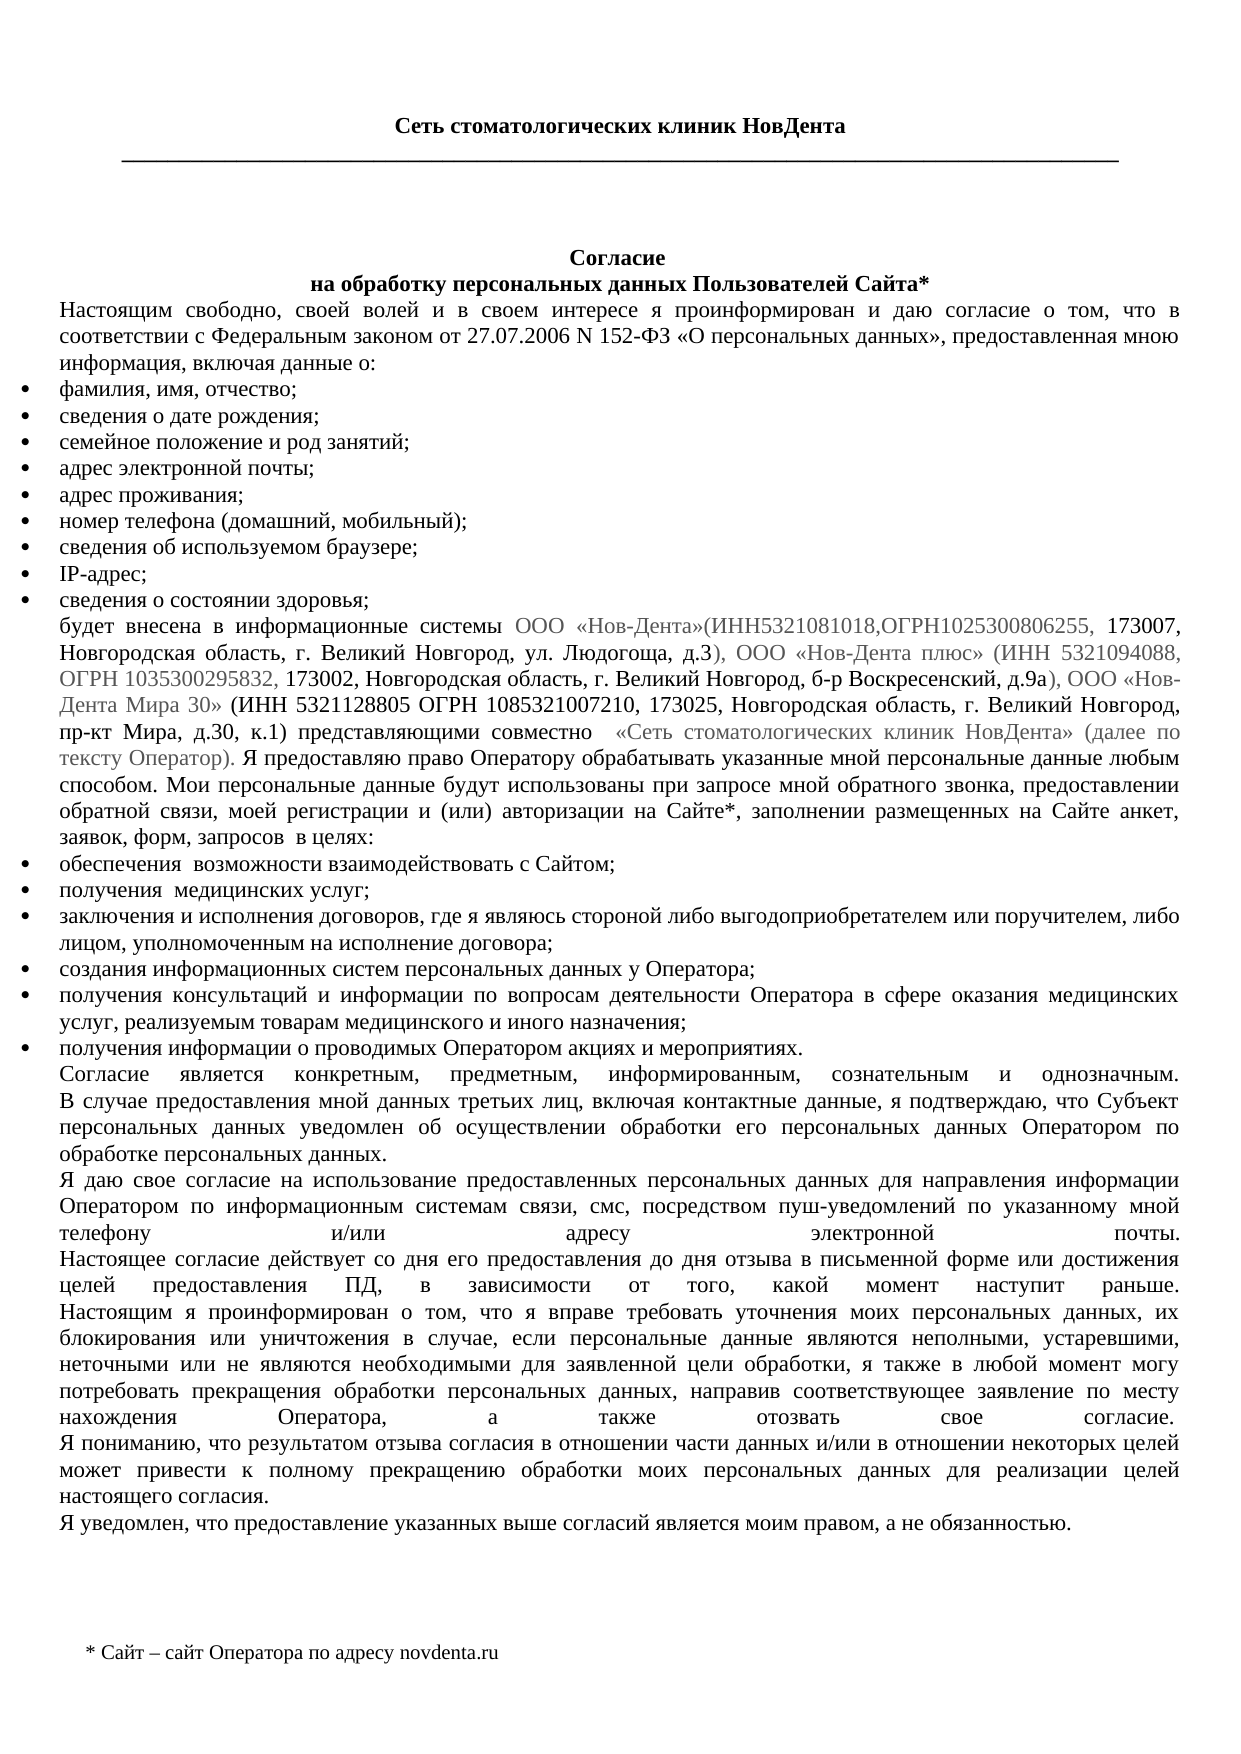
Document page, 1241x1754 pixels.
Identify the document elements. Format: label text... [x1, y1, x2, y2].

text * Сайт – сайт Оператора по адресу novdenta.ru [59, 1640, 1181, 1664]
list IP-адрес; [22, 560, 1181, 586]
list номер телефона (домашний, мобильный); [22, 507, 1181, 533]
text Я даю свое согласие на использование предоставленных персональных данных для направления информации Оператором по информационным системам связи, смс, посредством пуш-уведомлений по указанному мной телефону и/или адресу электронной почты. Настоящее согласие действует со дня его предоставления до дня отзыва в письменной форме или достижения целей предоставления ПД, в зависимости от того, какой момент наступит раньше. Настоящим я проинформирован о том, что я вправе требовать уточнения моих персональных данных, их блокирования или уничтожения в случае, если персональные данные являются неполными, устаревшими, неточными или не являются необходимыми для заявленной цели обработки, я также в любой момент могу потребовать прекращения обработки персональных данных, направив соответствующее заявление по месту нахождения Оператора, а также отозвать свое согласие. Я пониманию, что результатом отзыва согласия в отношении части данных и/или в отношении некоторых целей может привести к полному прекращению обработки моих персональных данных для реализации целей настоящего согласия. [59, 1166, 1181, 1508]
text Сеть стоматологических клиник НовДента [59, 112, 1181, 138]
list семейное положение и род занятий; [22, 428, 1181, 454]
list получения информации о проводимых Оператором акциях и мероприятиях. [22, 1034, 1181, 1061]
list адрес электронной почты; [22, 454, 1181, 481]
text Согласие является конкретным, предметным, информированным, сознательным и однозначным. В случае предоставления мной данных третьих лиц, включая контактные данные, я подтверждаю, что Субъект персональных данных уведомлен об осуществлении обработки его персональных данных Оператором по обработке персональных данных. [59, 1061, 1181, 1166]
list заключения и исполнения договоров, где я являюсь стороной либо выгодоприобретателем или поручителем, либо лицом, уполномоченным на исполнение договора; [22, 902, 1181, 955]
list фамилия, имя, отчество; [22, 375, 1181, 402]
text Я уведомлен, что предоставление указанных выше согласий является моим правом, а не обязанностью. [59, 1508, 1181, 1535]
text Настоящим свободно, своей волей и в своем интересе я проинформирован и даю согласие о том, что в соответствии с Федеральным законом от 27.07.2006 N 152-ФЗ «О персональных данных», предоставленная мною информация, включая данные о: [59, 296, 1181, 375]
text будет внесена в информационные системы ООО «Нов-Дента»(ИНН5321081018,ОГРН1025300806255, 173007, Новгородская область, г. Великий Новгород, ул. Людогоща, д.3), ООО «Нов-Дента плюс» (ИНН 5321094088, ОГРН 1035300295832, 173002, Новгородская область, г. Великий Новгород, б-р Воскресенский, д.9а), ООО «Нов-Дента Мира 30» (ИНН 5321128805 ОГРН 1085321007210, 173025, Новгородская область, г. Великий Новгород, пр-кт Мира, д.30, к.1) представляющими совместно «Сеть стоматологических клиник НовДента» (далее по тексту Оператор). Я предоставляю право Оператору обрабатывать указанные мной персональные данные любым способом. Мои персональные данные будут использованы при запросе мной обратного звонка, предоставлении обратной связи, моей регистрации и (или) авторизации на Сайте*, заполнении размещенных на Сайте анкет, заявок, форм, запросов в целях: [59, 612, 1181, 850]
list получения медицинских услуг; [22, 876, 1181, 902]
list обеспечения возможности взаимодействовать с Сайтом; [22, 850, 1181, 876]
list сведения о состоянии здоровья; [22, 586, 1181, 612]
list сведения о дате рождения; [22, 402, 1181, 428]
list адрес проживания; [22, 481, 1181, 507]
list создания информационных систем персональных данных у Оператора; [22, 955, 1181, 981]
list получения консультаций и информации по вопросам деятельности Оператора в сфере оказания медицинских услуг, реализуемым товарам медицинского и иного назначения; [22, 981, 1181, 1034]
text Согласие на обработку персональных данных Пользователей Сайта* [59, 243, 1181, 296]
text _______________________________________________________________________________________ [59, 138, 1181, 164]
list сведения об используемом браузере; [22, 533, 1181, 560]
